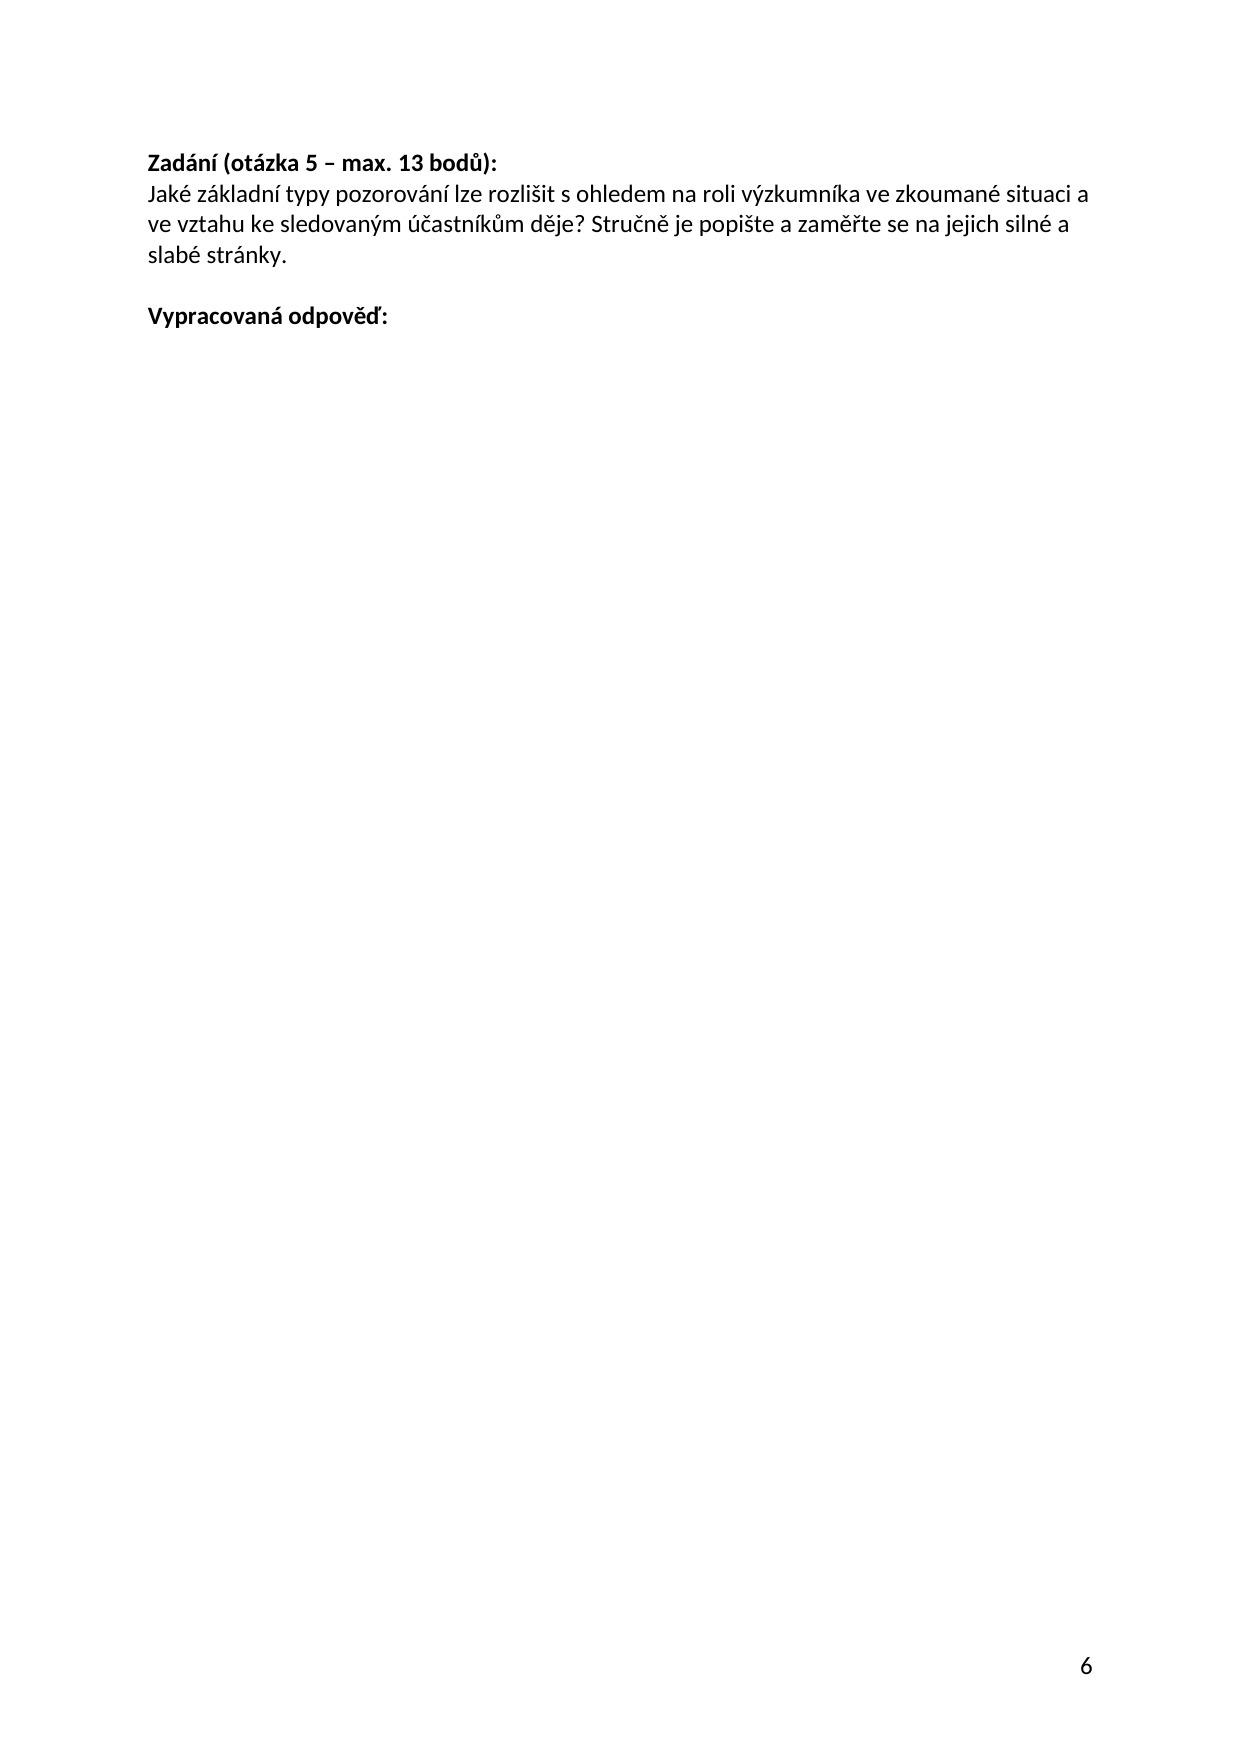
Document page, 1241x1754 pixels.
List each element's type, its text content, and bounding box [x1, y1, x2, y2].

text Zadání (otázka 5 – max. 13 bodů): [148, 148, 1093, 178]
text Vypracovaná odpověď: [148, 300, 1093, 331]
text Jaké základní typy pozorování lze rozlišit s ohledem na roli výzkumníka ve zkoumané situaci a ve vztahu ke sledovaným účastníkům děje? Stručně je popište a zaměřte se na jejich silné a slabé stránky. [148, 178, 1093, 270]
